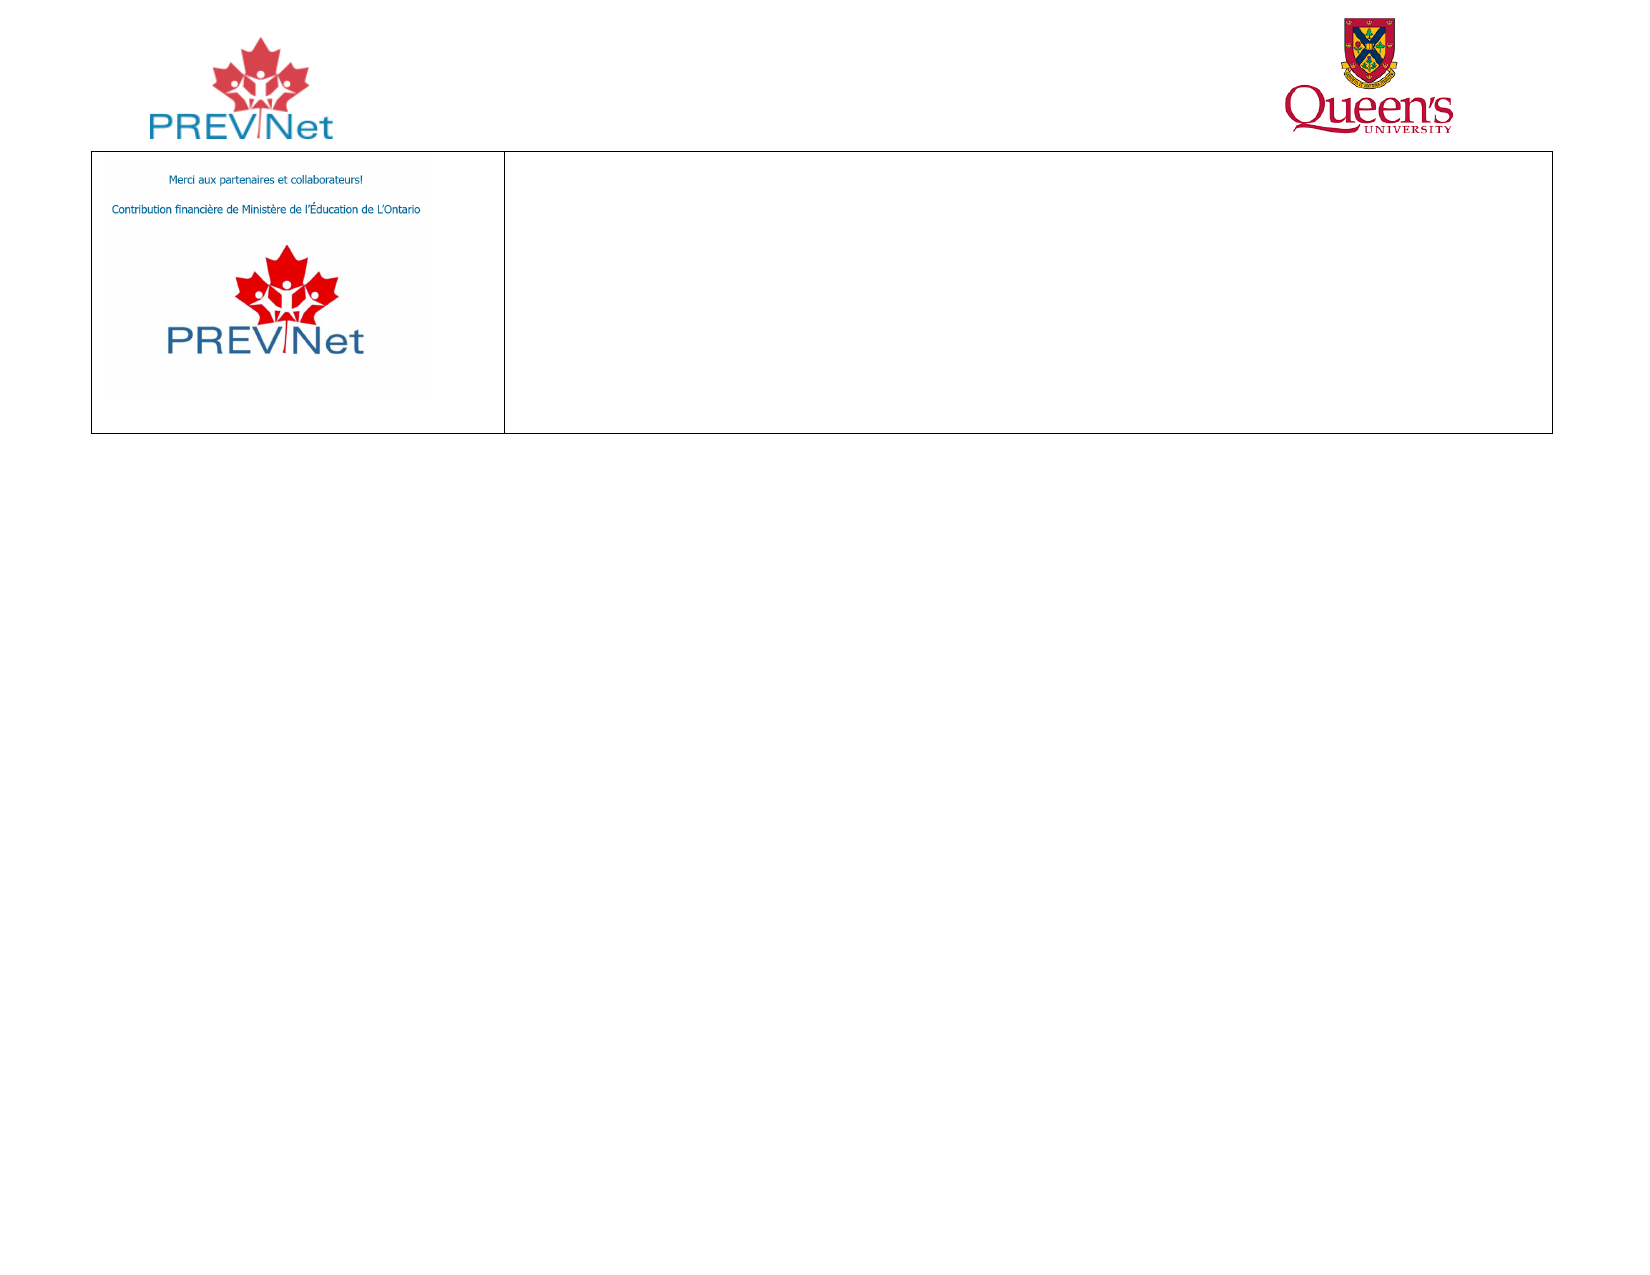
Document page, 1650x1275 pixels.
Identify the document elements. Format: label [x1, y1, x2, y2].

picture [150, 37, 333, 139]
table_cell [505, 152, 1552, 433]
picture [1261, 15, 1475, 139]
table_cell [92, 152, 504, 433]
picture [102, 152, 431, 399]
